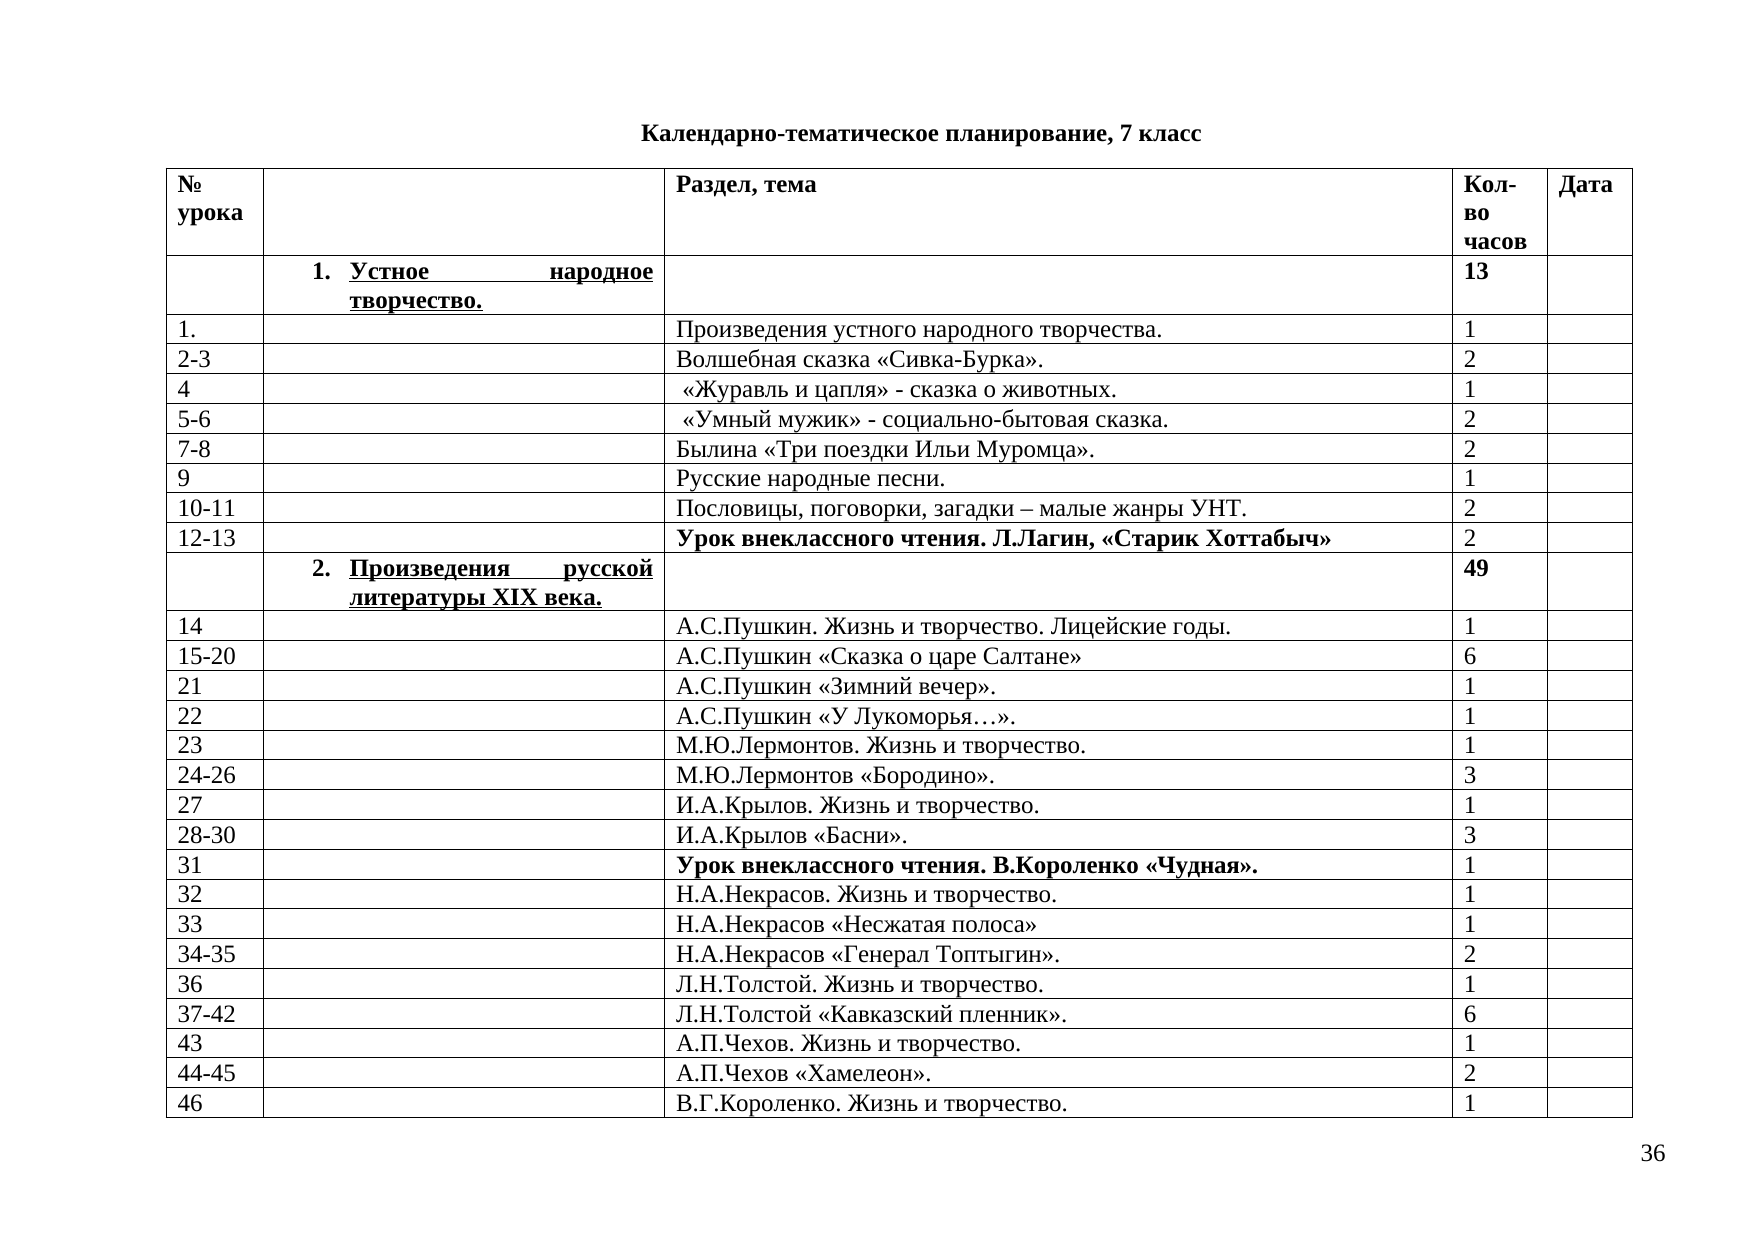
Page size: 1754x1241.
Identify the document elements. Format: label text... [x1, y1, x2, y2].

table_cell «Журавль и цапля» - сказка о животных. [665, 374, 1452, 403]
table_cell [264, 880, 664, 908]
table_cell [264, 790, 664, 819]
table_header № урока [167, 169, 263, 255]
table_cell 3 [1453, 760, 1547, 789]
table_cell [1548, 315, 1632, 343]
table_cell Русские народные песни. [665, 464, 1452, 492]
table_cell [1548, 909, 1632, 938]
table_cell 1 [1453, 464, 1547, 492]
table_cell 1 [1453, 671, 1547, 700]
table_cell [1548, 553, 1632, 610]
table_cell 1 [1453, 969, 1547, 998]
table_cell 2 [1453, 939, 1547, 968]
text Календарно-тематическое планирование, 7 класс [177, 118, 1665, 147]
table_cell 6 [1453, 999, 1547, 1027]
table_cell 2 [1453, 493, 1547, 522]
table_cell 1 [1453, 850, 1547, 878]
table_cell 22 [167, 701, 263, 729]
table_cell [264, 493, 664, 522]
table_cell [264, 464, 664, 492]
table_cell Произведения устного народного творчества. [665, 315, 1452, 343]
table_cell 49 [1453, 553, 1547, 610]
table_cell [264, 434, 664, 462]
table_cell [264, 611, 664, 640]
table_cell 10-11 [167, 493, 263, 522]
table_cell [1548, 671, 1632, 700]
table_cell [264, 404, 664, 433]
table_cell И.А.Крылов «Басни». [665, 820, 1452, 849]
table_cell Произведения русской литературы XIX века. [264, 553, 664, 610]
table_cell [1548, 344, 1632, 373]
table_cell [665, 256, 1452, 313]
table_cell [1548, 523, 1632, 552]
table_cell 37-42 [167, 999, 263, 1027]
table_cell 2 [1453, 434, 1547, 462]
table_cell [1548, 404, 1632, 433]
table_cell 36 [167, 969, 263, 998]
table_cell Волшебная сказка «Сивка-Бурка». [665, 344, 1452, 373]
table_cell [264, 344, 664, 373]
table_cell 6 [1453, 641, 1547, 670]
table_cell 32 [167, 880, 263, 908]
table_cell 33 [167, 909, 263, 938]
table_cell Л.Н.Толстой «Кавказский пленник». [665, 999, 1452, 1027]
table_cell Устное народное творчество. [264, 256, 664, 313]
table_cell 46 [167, 1088, 263, 1117]
table_cell [1548, 434, 1632, 462]
table_cell Былина «Три поездки Ильи Муромца». [665, 434, 1452, 462]
table_cell А.С.Пушкин «Сказка о царе Салтане» [665, 641, 1452, 670]
table_cell Урок внеклассного чтения. Л.Лагин, «Старик Хоттабыч» [665, 523, 1452, 552]
table_cell [1548, 880, 1632, 908]
table_cell 14 [167, 611, 263, 640]
table_cell 1 [1453, 1029, 1547, 1057]
table_cell 3 [1453, 820, 1547, 849]
table_header Дата [1548, 169, 1632, 255]
table_cell [264, 523, 664, 552]
table_header Раздел, тема [665, 169, 1452, 255]
table_cell Л.Н.Толстой. Жизнь и творчество. [665, 969, 1452, 998]
table_cell 1 [1453, 880, 1547, 908]
table_cell 44-45 [167, 1058, 263, 1087]
table_cell 15-20 [167, 641, 263, 670]
table_cell [264, 939, 664, 968]
table_cell [264, 909, 664, 938]
table_cell [1548, 256, 1632, 313]
table_cell 31 [167, 850, 263, 878]
table_cell Урок внеклассного чтения. В.Короленко «Чудная». [665, 850, 1452, 878]
table_cell [1548, 939, 1632, 968]
table_cell 9 [167, 464, 263, 492]
table_cell А.П.Чехов. Жизнь и творчество. [665, 1029, 1452, 1057]
table_cell [1548, 611, 1632, 640]
table_cell [264, 969, 664, 998]
table_cell А.С.Пушкин «Зимний вечер». [665, 671, 1452, 700]
table_cell [264, 850, 664, 878]
table_header [264, 169, 664, 255]
table_cell Н.А.Некрасов «Несжатая полоса» [665, 909, 1452, 938]
table_cell 4 [167, 374, 263, 403]
table_cell 24-26 [167, 760, 263, 789]
table_cell [264, 315, 664, 343]
table_cell 1 [1453, 731, 1547, 759]
table_cell [264, 999, 664, 1027]
table_cell М.Ю.Лермонтов. Жизнь и творчество. [665, 731, 1452, 759]
table_cell [1548, 374, 1632, 403]
table_cell [1548, 731, 1632, 759]
table_cell 28-30 [167, 820, 263, 849]
table_cell [264, 820, 664, 849]
table_cell Н.А.Некрасов «Генерал Топтыгин». [665, 939, 1452, 968]
table_cell 2 [1453, 523, 1547, 552]
table_cell 1 [1453, 374, 1547, 403]
table_cell 2 [1453, 344, 1547, 373]
table_cell 2 [1453, 404, 1547, 433]
table_cell А.С.Пушкин «У Лукоморья…». [665, 701, 1452, 729]
table_cell [1548, 1029, 1632, 1057]
table_cell 34-35 [167, 939, 263, 968]
table_cell [1548, 1088, 1632, 1117]
table_cell Н.А.Некрасов. Жизнь и творчество. [665, 880, 1452, 908]
table_cell [1548, 820, 1632, 849]
table_cell 2 [1453, 1058, 1547, 1087]
table_cell 12-13 [167, 523, 263, 552]
table_cell [264, 641, 664, 670]
table_cell [1548, 464, 1632, 492]
table_cell [264, 701, 664, 729]
table_cell [1548, 850, 1632, 878]
table_cell [1548, 969, 1632, 998]
table_cell [1548, 701, 1632, 729]
table_header Кол-во часов [1453, 169, 1547, 255]
table_cell [1548, 1058, 1632, 1087]
table_cell 13 [1453, 256, 1547, 313]
table_cell [264, 760, 664, 789]
table_cell 1 [1453, 701, 1547, 729]
table_cell 1 [1453, 790, 1547, 819]
table_cell [1548, 760, 1632, 789]
table_cell В.Г.Короленко. Жизнь и творчество. [665, 1088, 1452, 1117]
table_cell Пословицы, поговорки, загадки – малые жанры УНТ. [665, 493, 1452, 522]
table_cell [264, 374, 664, 403]
table_cell 1 [1453, 909, 1547, 938]
table_cell 2-3 [167, 344, 263, 373]
table_cell 1 [1453, 315, 1547, 343]
table_cell «Умный мужик» - социально-бытовая сказка. [665, 404, 1452, 433]
table_cell [264, 671, 664, 700]
table_cell 21 [167, 671, 263, 700]
table_cell [1548, 641, 1632, 670]
table_cell 23 [167, 731, 263, 759]
table_cell [1548, 999, 1632, 1027]
table_cell 27 [167, 790, 263, 819]
table_cell 1 [1453, 1088, 1547, 1117]
table_cell 7-8 [167, 434, 263, 462]
table_cell [1548, 493, 1632, 522]
table_cell [264, 1058, 664, 1087]
table_cell [167, 256, 263, 313]
table_cell А.П.Чехов «Хамелеон». [665, 1058, 1452, 1087]
table_cell [1548, 790, 1632, 819]
table_cell [264, 731, 664, 759]
table_cell 43 [167, 1029, 263, 1057]
table_cell [665, 553, 1452, 610]
table_cell 5-6 [167, 404, 263, 433]
table_cell [167, 553, 263, 610]
table_cell [264, 1029, 664, 1057]
table_cell М.Ю.Лермонтов «Бородино». [665, 760, 1452, 789]
table_cell 1. [167, 315, 263, 343]
table_cell А.С.Пушкин. Жизнь и творчество. Лицейские годы. [665, 611, 1452, 640]
table_cell [264, 1088, 664, 1117]
table_cell И.А.Крылов. Жизнь и творчество. [665, 790, 1452, 819]
table_cell 1 [1453, 611, 1547, 640]
